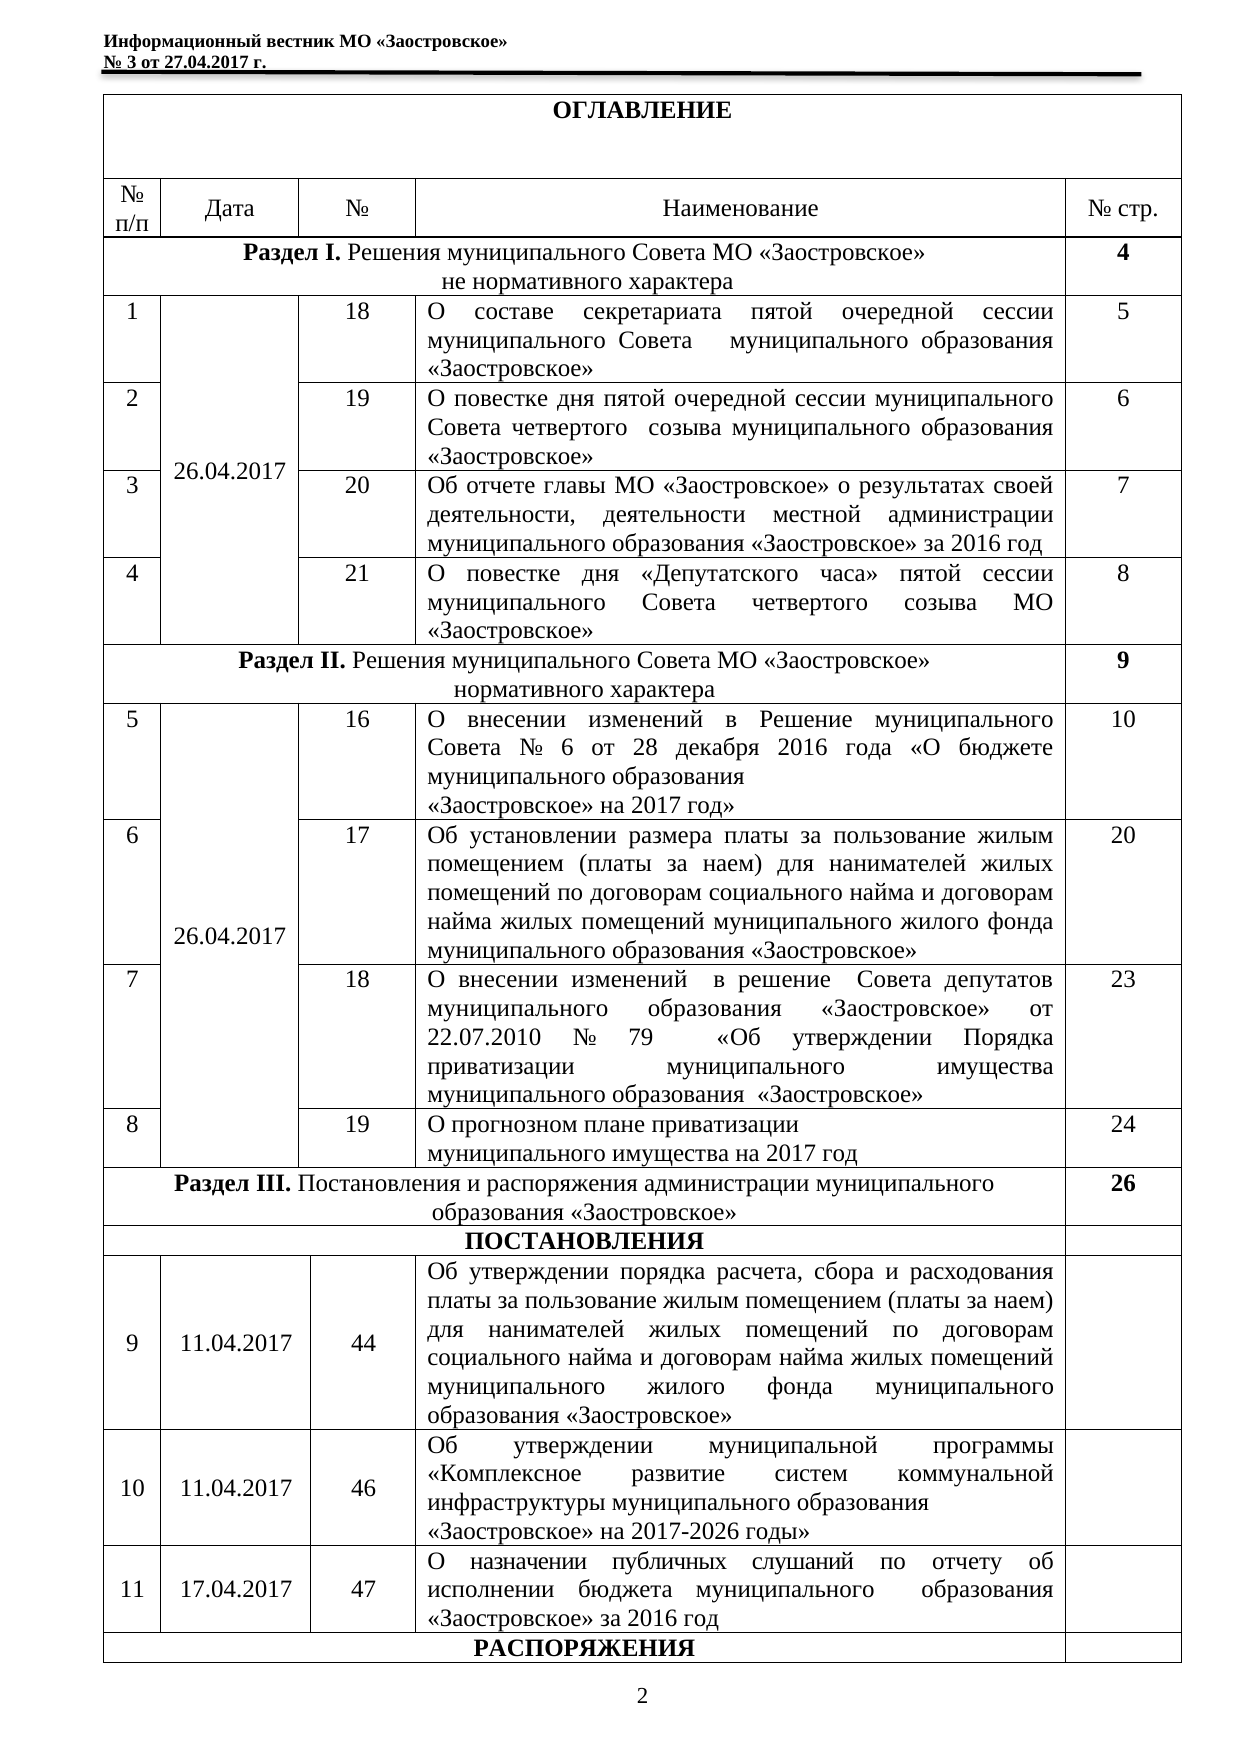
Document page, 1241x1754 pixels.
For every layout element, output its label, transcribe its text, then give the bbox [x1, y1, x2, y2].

table_cell 46 [311, 1430, 415, 1545]
table_cell 20 [1066, 820, 1181, 963]
table_cell 17 [299, 820, 415, 963]
table_cell 10 [104, 1430, 160, 1545]
table_cell О назначении публичных слушаний по отчету об исполнении бюджета муниципального образования «Заостровское» за 2016 год [416, 1546, 1065, 1632]
table_cell 18 [299, 296, 415, 382]
table_cell 4 [104, 558, 160, 644]
table_cell 24 [1066, 1109, 1181, 1167]
table_cell 9 [104, 1256, 160, 1429]
table_cell Наименование [416, 179, 1065, 236]
table_cell 16 [299, 704, 415, 819]
table_cell № стр. [1066, 179, 1181, 236]
table_cell [1066, 1226, 1181, 1255]
table_cell 7 [104, 965, 160, 1108]
table_cell 11 [104, 1546, 160, 1632]
table_cell [1066, 1256, 1181, 1429]
table_cell Раздел III. Постановления и распоряжения администрации муниципального образования «Заостровское» [104, 1168, 1065, 1225]
table_cell 44 [311, 1256, 415, 1429]
table_cell 7 [1066, 471, 1181, 557]
table_cell 10 [1066, 704, 1181, 819]
table_cell 2 [104, 383, 160, 469]
table_cell РАСПОРЯЖЕНИЯ [104, 1633, 1065, 1662]
table_cell 18 [299, 965, 415, 1108]
table_cell № п/п [104, 179, 160, 236]
table_cell О внесении изменений в Решение муниципального Совета № 6 от 28 декабря 2016 года «О бюджете муниципального образования «Заостровское» на 2017 год» [416, 704, 1065, 819]
table_cell Об установлении размера платы за пользование жилым помещением (платы за наем) для нанимателей жилых помещений по договорам социального найма и договорам найма жилых помещений муниципального жилого фонда муниципального образования «Заостровское» [416, 820, 1065, 963]
table_cell 1 [104, 296, 160, 382]
table_cell № [299, 179, 415, 236]
table_cell 19 [299, 383, 415, 469]
table_cell 6 [104, 820, 160, 963]
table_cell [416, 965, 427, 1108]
table_cell 9 [1066, 645, 1181, 703]
table_cell 20 [299, 471, 415, 557]
table_cell 11.04.2017 [161, 1430, 310, 1545]
table_cell 23 [1066, 965, 1181, 1108]
table_cell О повестке дня «Депутатского часа» пятой сессии муниципального Совета четвертого созыва МО «Заостровское» [416, 558, 1065, 644]
table_cell Об утверждении муниципальной программы «Комплексное развитие систем коммунальной инфраструктуры муниципального образования «Заостровское» на 2017-2026 годы» [416, 1430, 1065, 1545]
table_cell [1066, 1546, 1181, 1632]
table_cell 26.04.2017 [161, 296, 298, 644]
table_cell 3 [104, 471, 160, 557]
table_cell Об отчете главы МО «Заостровское» о результатах своей деятельности, деятельности местной администрации муниципального образования «Заостровское» за 2016 год [416, 471, 1065, 557]
table_cell 26.04.2017 [161, 704, 298, 1167]
table_cell 4 [1066, 238, 1181, 295]
table_cell 21 [299, 558, 415, 644]
table_cell 11.04.2017 [161, 1256, 310, 1429]
table_cell 6 [1066, 383, 1181, 469]
table_cell О составе секретариата пятой очередной сессии муниципального Совета муниципального образования «Заостровское» [416, 296, 1065, 382]
table_cell Раздел I. Решения муниципального Совета МО «Заостровское» не нормативного характера [104, 238, 1065, 295]
table_cell [1066, 1430, 1181, 1545]
table_cell Раздел II. Решения муниципального Совета МО «Заостровское» нормативного характера [104, 645, 1065, 703]
table_cell 8 [104, 1109, 160, 1167]
table_cell 26 [1066, 1168, 1181, 1225]
table_cell 17.04.2017 [161, 1546, 310, 1632]
table_cell ПОСТАНОВЛЕНИЯ [104, 1226, 1065, 1255]
table_cell 8 [1066, 558, 1181, 644]
table_cell [1066, 1633, 1181, 1662]
table_cell О повестке дня пятой очередной сессии муниципального Совета четвертого созыва муниципального образования «Заостровское» [416, 383, 1065, 469]
table_header ОГЛАВЛЕНИЕ [104, 95, 1181, 178]
table_cell Об утверждении порядка расчета, сбора и расходования платы за пользование жилым помещением (платы за наем) для нанимателей жилых помещений по договорам социального найма и договорам найма жилых помещений муниципального жилого фонда муниципального образования «Заостровское» [416, 1256, 1065, 1429]
table_cell 47 [311, 1546, 415, 1632]
table_cell 5 [104, 704, 160, 819]
table_cell 5 [1066, 296, 1181, 382]
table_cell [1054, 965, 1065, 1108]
table_cell Дата [161, 179, 298, 236]
table_cell 19 [299, 1109, 415, 1167]
table_cell О прогнозном плане приватизации муниципального имущества на 2017 год [416, 1109, 1065, 1167]
